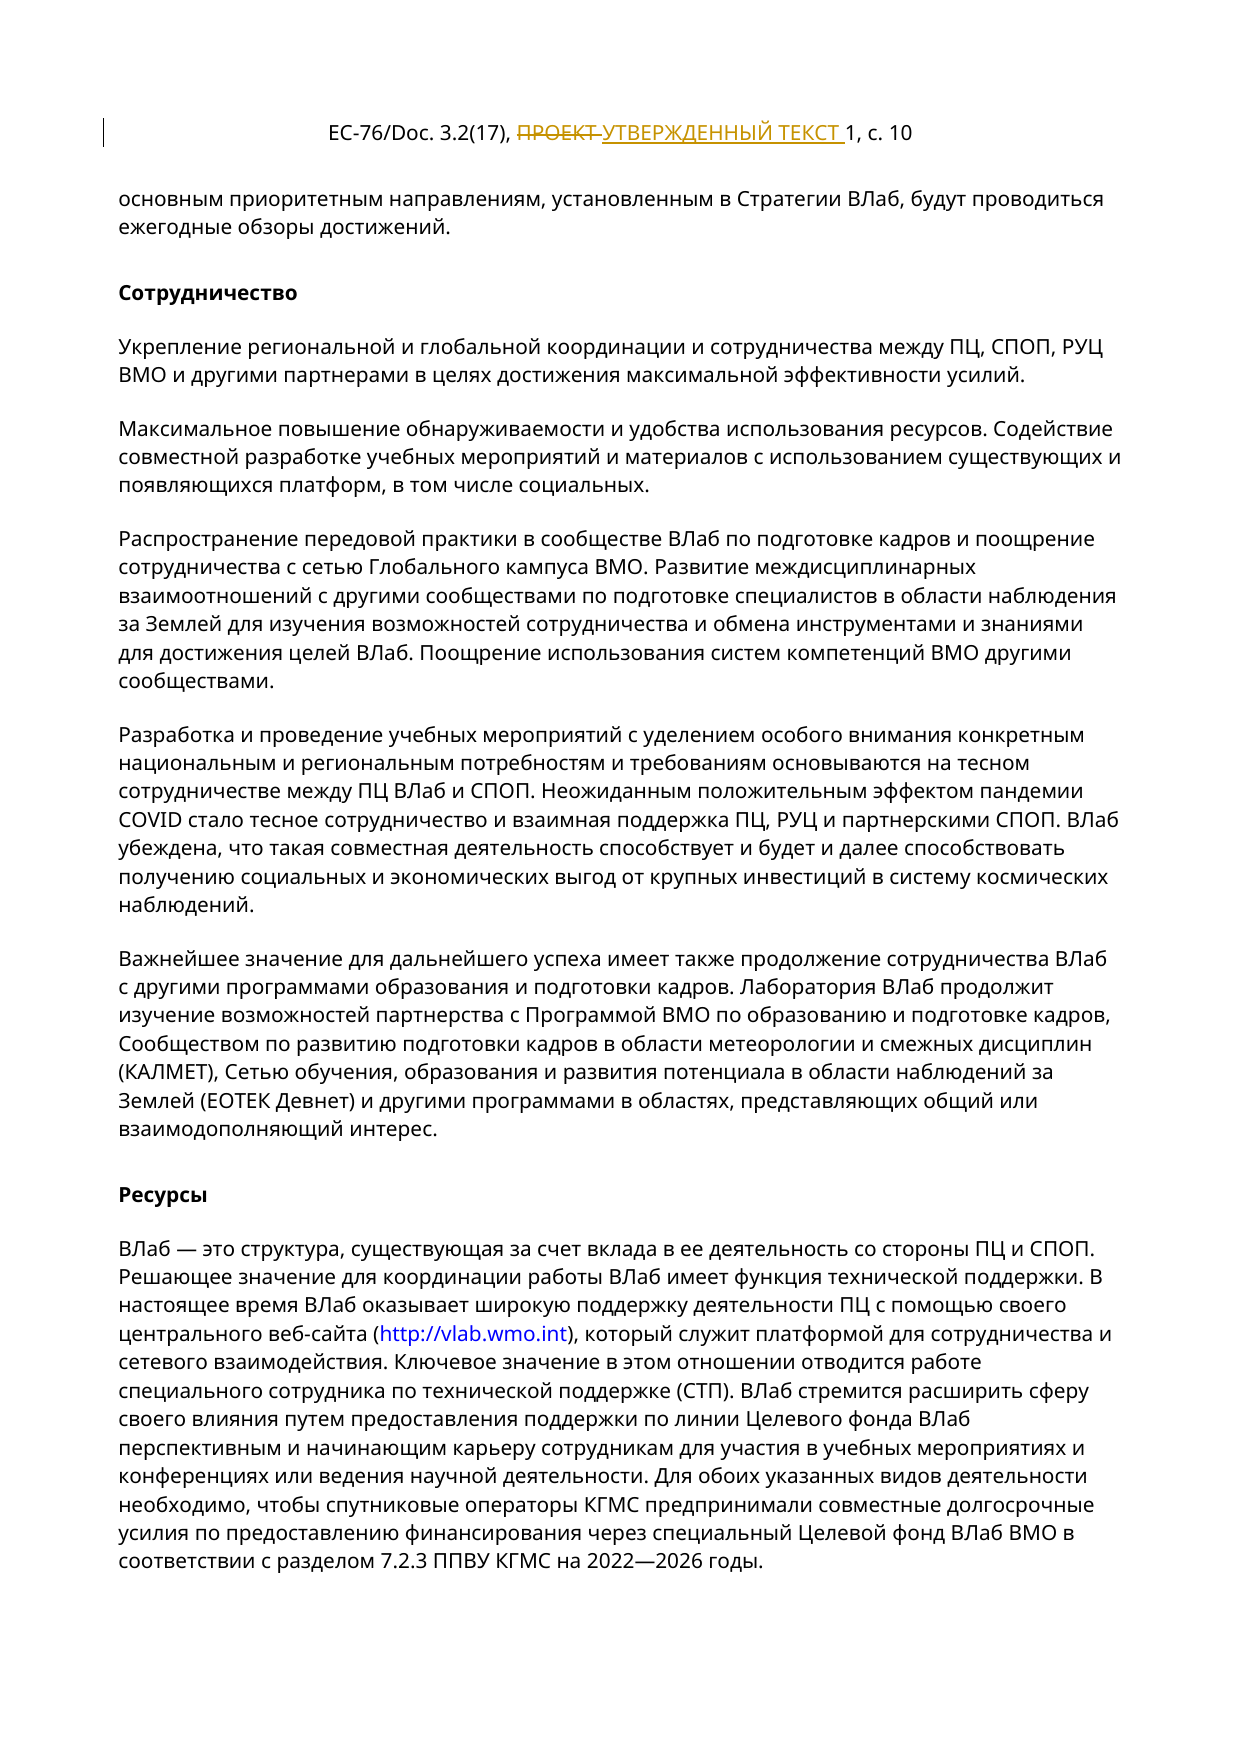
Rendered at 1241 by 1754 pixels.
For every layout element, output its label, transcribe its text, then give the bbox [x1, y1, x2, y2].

text ВЛаб — это структура, существующая за счет вклада в ее деятельность со стороны ПЦ и СПОП. Решающее значение для координации работы ВЛаб имеет функция технической поддержки. В настоящее время ВЛаб оказывает широкую поддержку деятельности ПЦ с помощью своего центрального веб-сайта (http://vlab.wmo.int), который служит платформой для сотрудничества и сетевого взаимодействия. Ключевое значение в этом отношении отводится работе специального сотрудника по технической поддержке (СТП). ВЛаб стремится расширить сферу своего влияния путем предоставления поддержки по линии Целевого фонда ВЛаб перспективным и начинающим карьеру сотрудникам для участия в учебных мероприятиях и конференциях или ведения научной деятельности. Для обоих указанных видов деятельности необходимо, чтобы спутниковые операторы КГМС предпринимали совместные долгосрочные усилия по предоставлению финансирования через специальный Целевой фонд ВЛаб ВМО в соответствии с разделом 7.2.3 ППВУ КГМС на 2022—2026 годы. [118, 1234, 1122, 1575]
text Укрепление региональной и глобальной координации и сотрудничества между ПЦ, СПОП, РУЦ ВМО и другими партнерами в целях достижения максимальной эффективности усилий. [118, 332, 1122, 389]
text Разработка и проведение учебных мероприятий с уделением особого внимания конкретным национальным и региональным потребностям и требованиям основываются на тесном сотрудничестве между ПЦ ВЛаб и СПОП. Неожиданным положительным эффектом пандемии COVID стало тесное сотрудничество и взаимная поддержка ПЦ, РУЦ и партнерскими СПОП. ВЛаб убеждена, что такая совместная деятельность способствует и будет и далее способствовать получению социальных и экономических выгод от крупных инвестиций в систему космических наблюдений. [118, 720, 1122, 919]
text Ресурсы [118, 1180, 1122, 1209]
text Сотрудничество [118, 278, 1122, 307]
text Распространение передовой практики в сообществе ВЛаб по подготовке кадров и поощрение сотрудничества с сетью Глобального кампуса ВМО. Развитие междисциплинарных взаимоотношений с другими сообществами по подготовке специалистов в области наблюдения за Землей для изучения возможностей сотрудничества и обмена инструментами и знаниями для достижения целей ВЛаб. Поощрение использования систем компетенций ВМО другими сообществами. [118, 524, 1122, 695]
text Максимальное повышение обнаруживаемости и удобства использования ресурсов. Содействие совместной разработке учебных мероприятий и материалов с использованием существующих и появляющихся платформ, в том числе социальных. [118, 414, 1122, 499]
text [118, 184, 1122, 241]
text Важнейшее значение для дальнейшего успеха имеет также продолжение сотрудничества ВЛаб с другими программами образования и подготовки кадров. Лаборатория ВЛаб продолжит изучение возможностей партнерства с Программой ВМО по образованию и подготовке кадров, Сообществом по развитию подготовки кадров в области метеорологии и смежных дисциплин (КАЛМЕТ), Сетью обучения, образования и развития потенциала в области наблюдений за Землей (ЕОТЕК Девнет) и другими программами в областях, представляющих общий или взаимодополняющий интерес. [118, 944, 1122, 1143]
